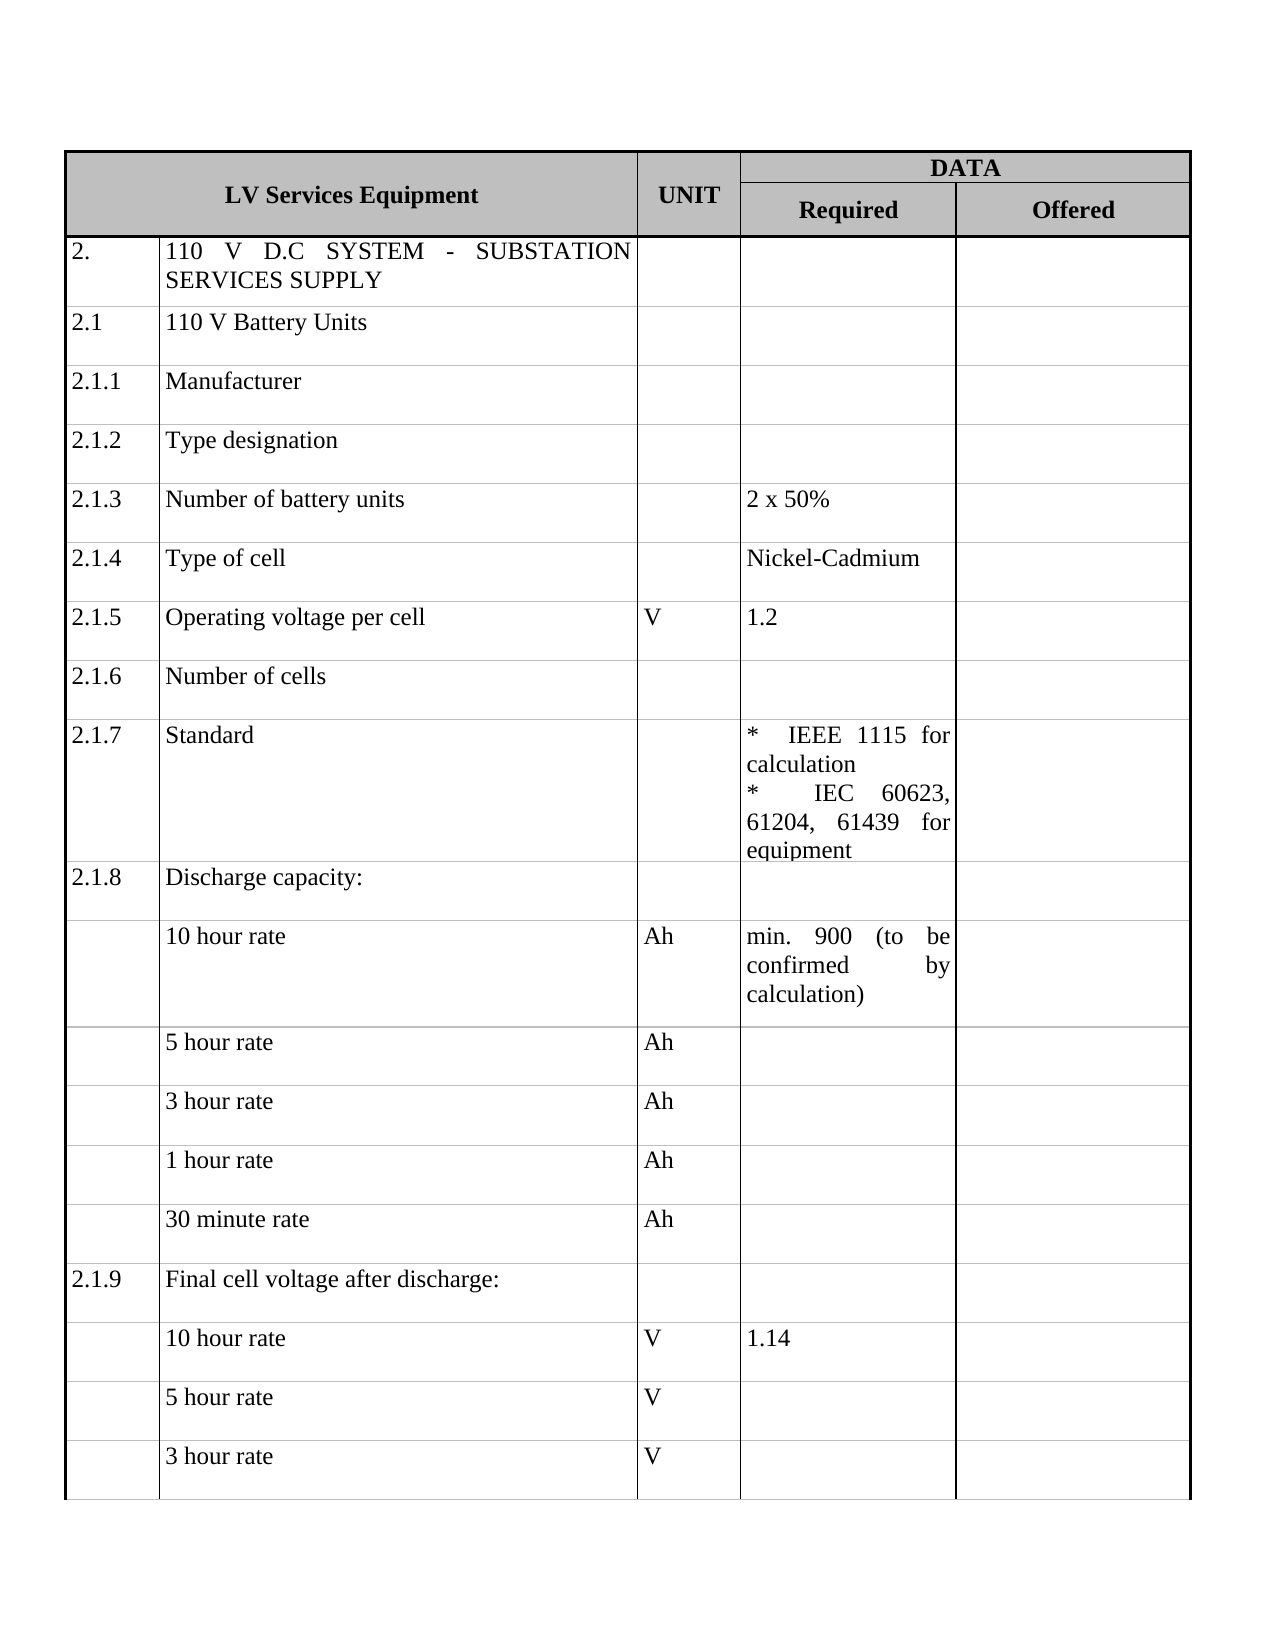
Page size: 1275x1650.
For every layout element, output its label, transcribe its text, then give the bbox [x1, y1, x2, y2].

table_cell [67, 1028, 159, 1085]
table_cell [957, 543, 1189, 601]
table_cell [741, 1205, 955, 1263]
table_cell [957, 484, 1189, 542]
table_cell [957, 602, 1189, 660]
table_cell [67, 1205, 159, 1263]
table_cell 110 V Battery Units [160, 307, 637, 365]
table_cell [67, 1441, 159, 1499]
table_cell [67, 1382, 159, 1440]
table_cell 2 x 50% [741, 484, 955, 542]
table_cell [957, 720, 1189, 861]
table_cell [67, 1323, 159, 1381]
table_cell [957, 862, 1189, 920]
table_cell [957, 1264, 1189, 1322]
table_cell 3 hour rate [160, 1086, 637, 1144]
table_cell [638, 862, 740, 920]
table_cell 1.14 [741, 1323, 955, 1381]
table_cell Number of battery units [160, 484, 637, 542]
table_cell 2.1.6 [67, 661, 159, 719]
table_cell [741, 307, 955, 365]
table_cell Nickel-Cadmium [741, 543, 955, 601]
table_cell [638, 425, 740, 483]
table_cell 2.1.2 [67, 425, 159, 483]
table_cell 2.1.5 [67, 602, 159, 660]
table_cell [67, 1146, 159, 1203]
table_cell [638, 366, 740, 424]
table_cell [741, 1441, 955, 1499]
table_cell [957, 307, 1189, 365]
table_cell * IEEE 1115 for calculation * IEC 60623, 61204, 61439 for equipment [741, 720, 955, 861]
table_cell Type designation [160, 425, 637, 483]
table_cell [957, 1323, 1189, 1381]
table_cell [957, 1028, 1189, 1085]
table_cell 110 V D.C SYSTEM - SUBSTATION SERVICES SUPPLY [160, 238, 637, 306]
table_cell Ah [638, 1086, 740, 1144]
table_cell [741, 661, 955, 719]
table_cell Type of cell [160, 543, 637, 601]
table_cell Operating voltage per cell [160, 602, 637, 660]
table_cell V [638, 1441, 740, 1499]
table_cell [957, 921, 1189, 1026]
table_cell 3 hour rate [160, 1441, 637, 1499]
table_cell [957, 366, 1189, 424]
table_cell V [638, 1323, 740, 1381]
table_cell Manufacturer [160, 366, 637, 424]
table_cell [67, 1086, 159, 1144]
table_cell 2.1.4 [67, 543, 159, 601]
table_cell Offered [957, 183, 1189, 235]
table_cell Final cell voltage after discharge: [160, 1264, 637, 1322]
table_cell 2.1.8 [67, 862, 159, 920]
table_cell 2.1.9 [67, 1264, 159, 1322]
table_cell Required [741, 183, 955, 235]
table_cell 5 hour rate [160, 1028, 637, 1085]
table_cell 10 hour rate [160, 921, 637, 1026]
table_cell [741, 425, 955, 483]
table_cell 2.1.1 [67, 366, 159, 424]
table_cell Discharge capacity: [160, 862, 637, 920]
table_cell [957, 1086, 1189, 1144]
table_cell [957, 1382, 1189, 1440]
table_header UNIT [638, 153, 740, 235]
table_cell Ah [638, 921, 740, 1026]
table_cell [957, 1441, 1189, 1499]
table_cell 1.2 [741, 602, 955, 660]
table_cell 5 hour rate [160, 1382, 637, 1440]
table_cell [957, 1205, 1189, 1263]
table_header LV Services Equipment [67, 153, 637, 235]
table_cell [741, 862, 955, 920]
table_cell 2.1 [67, 307, 159, 365]
table_cell 30 minute rate [160, 1205, 637, 1263]
table_cell Ah [638, 1205, 740, 1263]
table_cell [638, 543, 740, 601]
table_cell [638, 720, 740, 861]
table_cell 2. [67, 238, 159, 306]
table_cell [638, 307, 740, 365]
table_header DATA [741, 153, 1189, 182]
table_cell [67, 921, 159, 1026]
table_cell Number of cells [160, 661, 637, 719]
table_cell Ah [638, 1028, 740, 1085]
table_cell [741, 238, 955, 306]
table_cell 1 hour rate [160, 1146, 637, 1203]
table_cell [638, 661, 740, 719]
table_cell [638, 238, 740, 306]
table_cell [741, 1086, 955, 1144]
table_cell [741, 1264, 955, 1322]
table_cell Ah [638, 1146, 740, 1203]
table_cell 10 hour rate [160, 1323, 637, 1381]
table_cell [741, 1146, 955, 1203]
table_cell [957, 1146, 1189, 1203]
table_cell 2.1.3 [67, 484, 159, 542]
table_cell [638, 1264, 740, 1322]
table_cell [741, 366, 955, 424]
table_cell min. 900 (to be confirmed by calculation) [741, 921, 955, 1026]
table_cell 2.1.7 [67, 720, 159, 861]
table_cell [741, 1382, 955, 1440]
table_cell [957, 238, 1189, 306]
table_cell V [638, 602, 740, 660]
table_cell [957, 425, 1189, 483]
table_cell [957, 661, 1189, 719]
table_cell [741, 1028, 955, 1085]
table_cell [638, 484, 740, 542]
table_cell V [638, 1382, 740, 1440]
table_cell Standard [160, 720, 637, 861]
